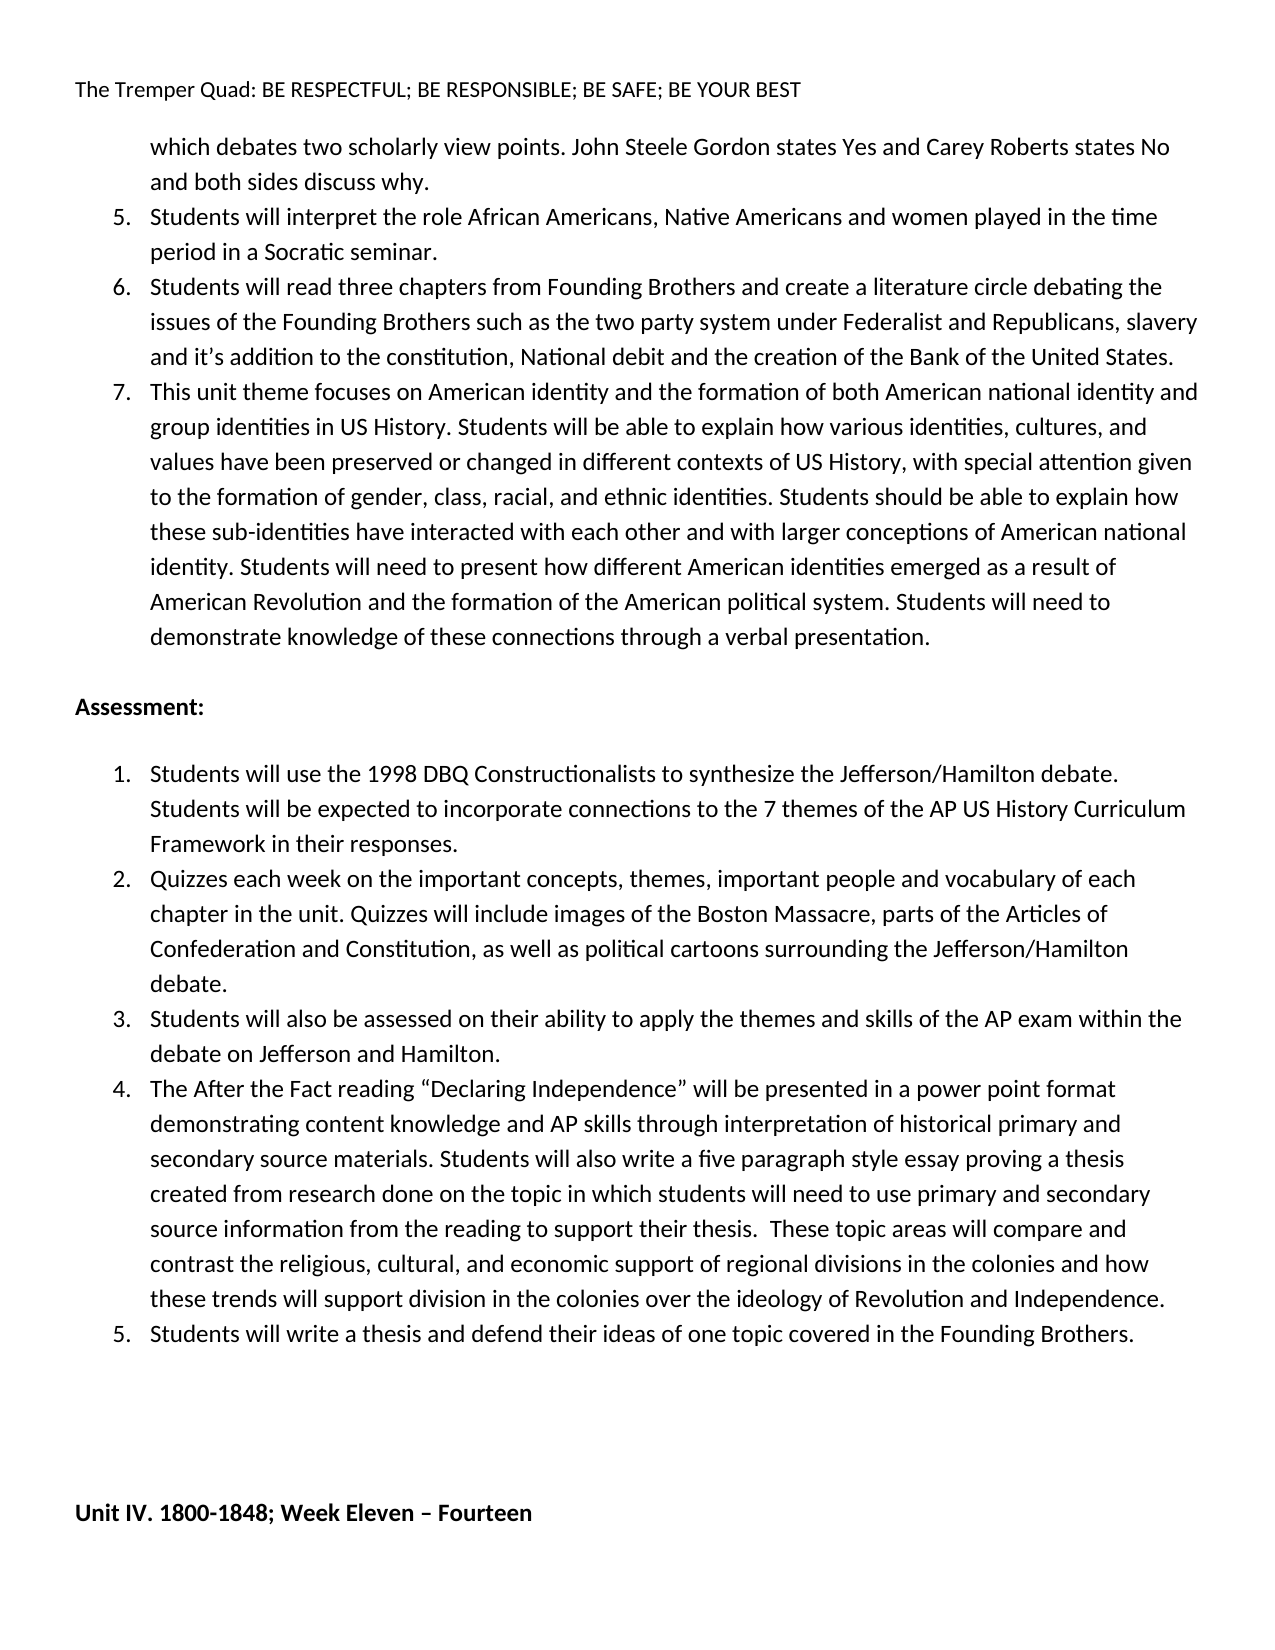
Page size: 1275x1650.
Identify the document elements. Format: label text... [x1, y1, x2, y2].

list Students will use the 1998 DBQ Constructionalists to synthesize the Jefferson/Hamilton debate. Students will be expected to incorporate connections to the 7 themes of the AP US History Curriculum Framework in their responses. [112, 758, 1200, 859]
list Students will write a thesis and defend their ideas of one topic covered in the Founding Brothers. [112, 1318, 1200, 1349]
list Students will read three chapters from Founding Brothers and create a literature circle debating the issues of the Founding Brothers such as the two party system under Federalist and Republicans, slavery and it’s addition to the constitution, National debit and the creation of the Bank of the United States. [112, 271, 1200, 372]
list The After the Fact reading “Declaring Independence” will be presented in a power point format demonstrating content knowledge and AP skills through interpretation of historical primary and secondary source materials. Students will also write a five paragraph style essay proving a thesis created from research done on the topic in which students will need to use primary and secondary source information from the reading to support their thesis. These topic areas will compare and contrast the religious, cultural, and economic support of regional divisions in the colonies and how these trends will support division in the colonies over the ideology of Revolution and Independence. [112, 1073, 1200, 1314]
list Students will also be assessed on their ability to apply the themes and skills of the AP exam within the debate on Jefferson and Hamilton. [112, 1003, 1200, 1069]
list This unit theme focuses on American identity and the formation of both American national identity and group identities in US History. Students will be able to explain how various identities, cultures, and values have been preserved or changed in different contexts of US History, with special attention given to the formation of gender, class, racial, and ethnic identities. Students should be able to explain how these sub-identities have interacted with each other and with larger conceptions of American national identity. Students will need to present how different American identities emerged as a result of American Revolution and the formation of the American political system. Students will need to demonstrate knowledge of these connections through a verbal presentation. [112, 376, 1200, 652]
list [112, 131, 1200, 197]
text Assessment: [75, 691, 1200, 722]
list Quizzes each week on the important concepts, themes, important people and vocabulary of each chapter in the unit. Quizzes will include images of the Boston Massacre, parts of the Articles of Confederation and Constitution, as well as political cartoons surrounding the Jefferson/Hamilton debate. [112, 863, 1200, 999]
text Unit IV. 1800-1848; Week Eleven – Fourteen [75, 1497, 1200, 1528]
list Students will interpret the role African Americans, Native Americans and women played in the time period in a Socratic seminar. [112, 201, 1200, 267]
